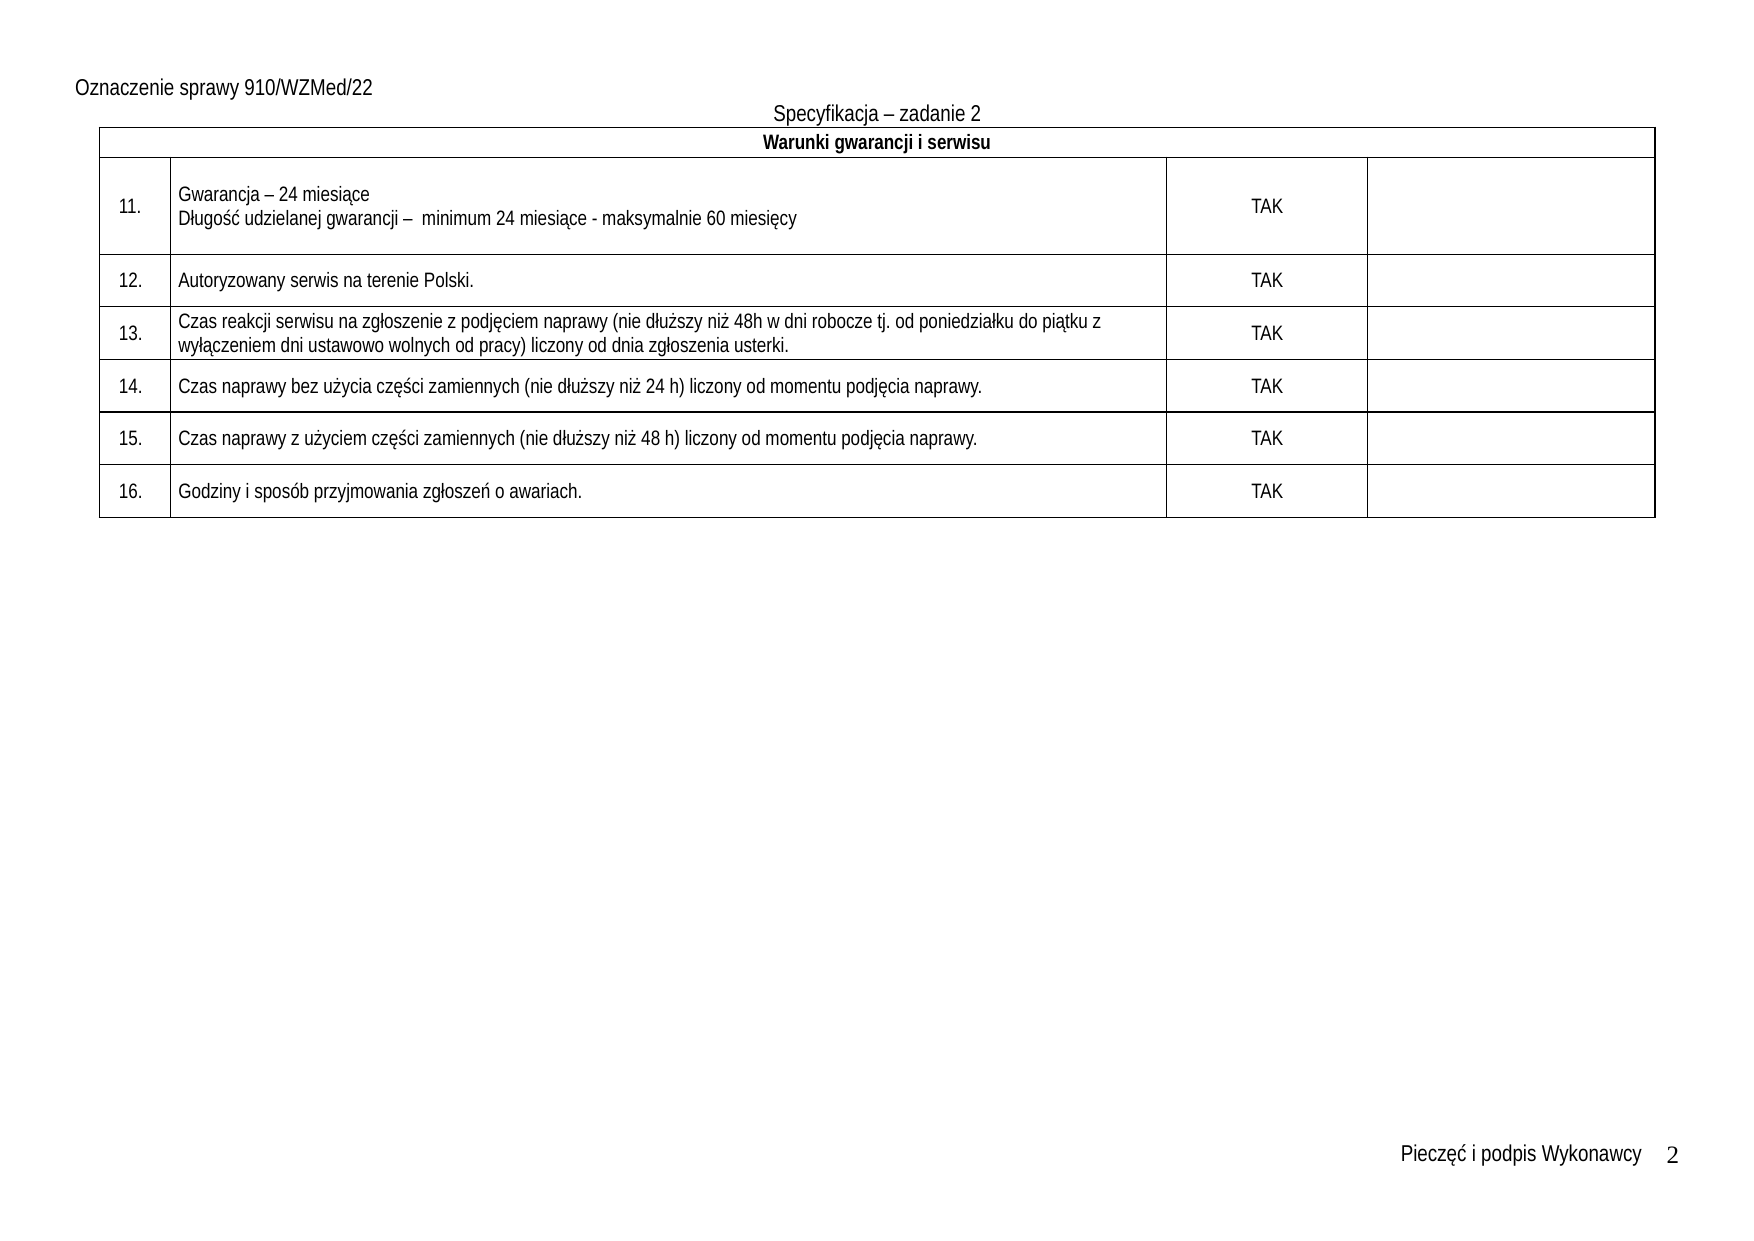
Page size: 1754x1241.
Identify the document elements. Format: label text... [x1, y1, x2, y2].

table_cell Autoryzowany serwis na terenie Polski. [171, 255, 1166, 306]
table_cell [100, 255, 170, 306]
table_cell [100, 465, 170, 517]
table_cell Czas naprawy z użyciem części zamiennych (nie dłuższy niż 48 h) liczony od momentu podjęcia naprawy. [171, 413, 1166, 464]
table_cell [100, 360, 170, 411]
table_cell [1368, 307, 1654, 359]
table_cell Godziny i sposób przyjmowania zgłoszeń o awariach. [171, 465, 1166, 517]
table_cell [1368, 465, 1654, 517]
table_cell Gwarancja – 24 miesiące Długość udzielanej gwarancji – minimum 24 miesiące - maksymalnie 60 miesięcy [171, 158, 1166, 253]
table_cell TAK [1167, 465, 1367, 517]
table_cell Czas naprawy bez użycia części zamiennych (nie dłuższy niż 24 h) liczony od momentu podjęcia naprawy. [171, 360, 1166, 411]
table_cell TAK [1167, 360, 1367, 411]
table_cell Warunki gwarancji i serwisu [100, 128, 1654, 157]
table_cell [1368, 413, 1654, 464]
table_cell [100, 158, 170, 253]
table_cell TAK [1167, 255, 1367, 306]
table_cell Czas reakcji serwisu na zgłoszenie z podjęciem naprawy (nie dłuższy niż 48h w dni robocze tj. od poniedziałku do piątku z wyłączeniem dni ustawowo wolnych od pracy) liczony od dnia zgłoszenia usterki. [171, 307, 1166, 359]
table_cell TAK [1167, 158, 1367, 253]
table_cell [100, 307, 170, 359]
table_cell [1368, 158, 1654, 253]
table_cell TAK [1167, 413, 1367, 464]
table_cell TAK [1167, 307, 1367, 359]
table_cell [1368, 360, 1654, 411]
table_cell [1368, 255, 1654, 306]
table_cell [100, 413, 170, 464]
